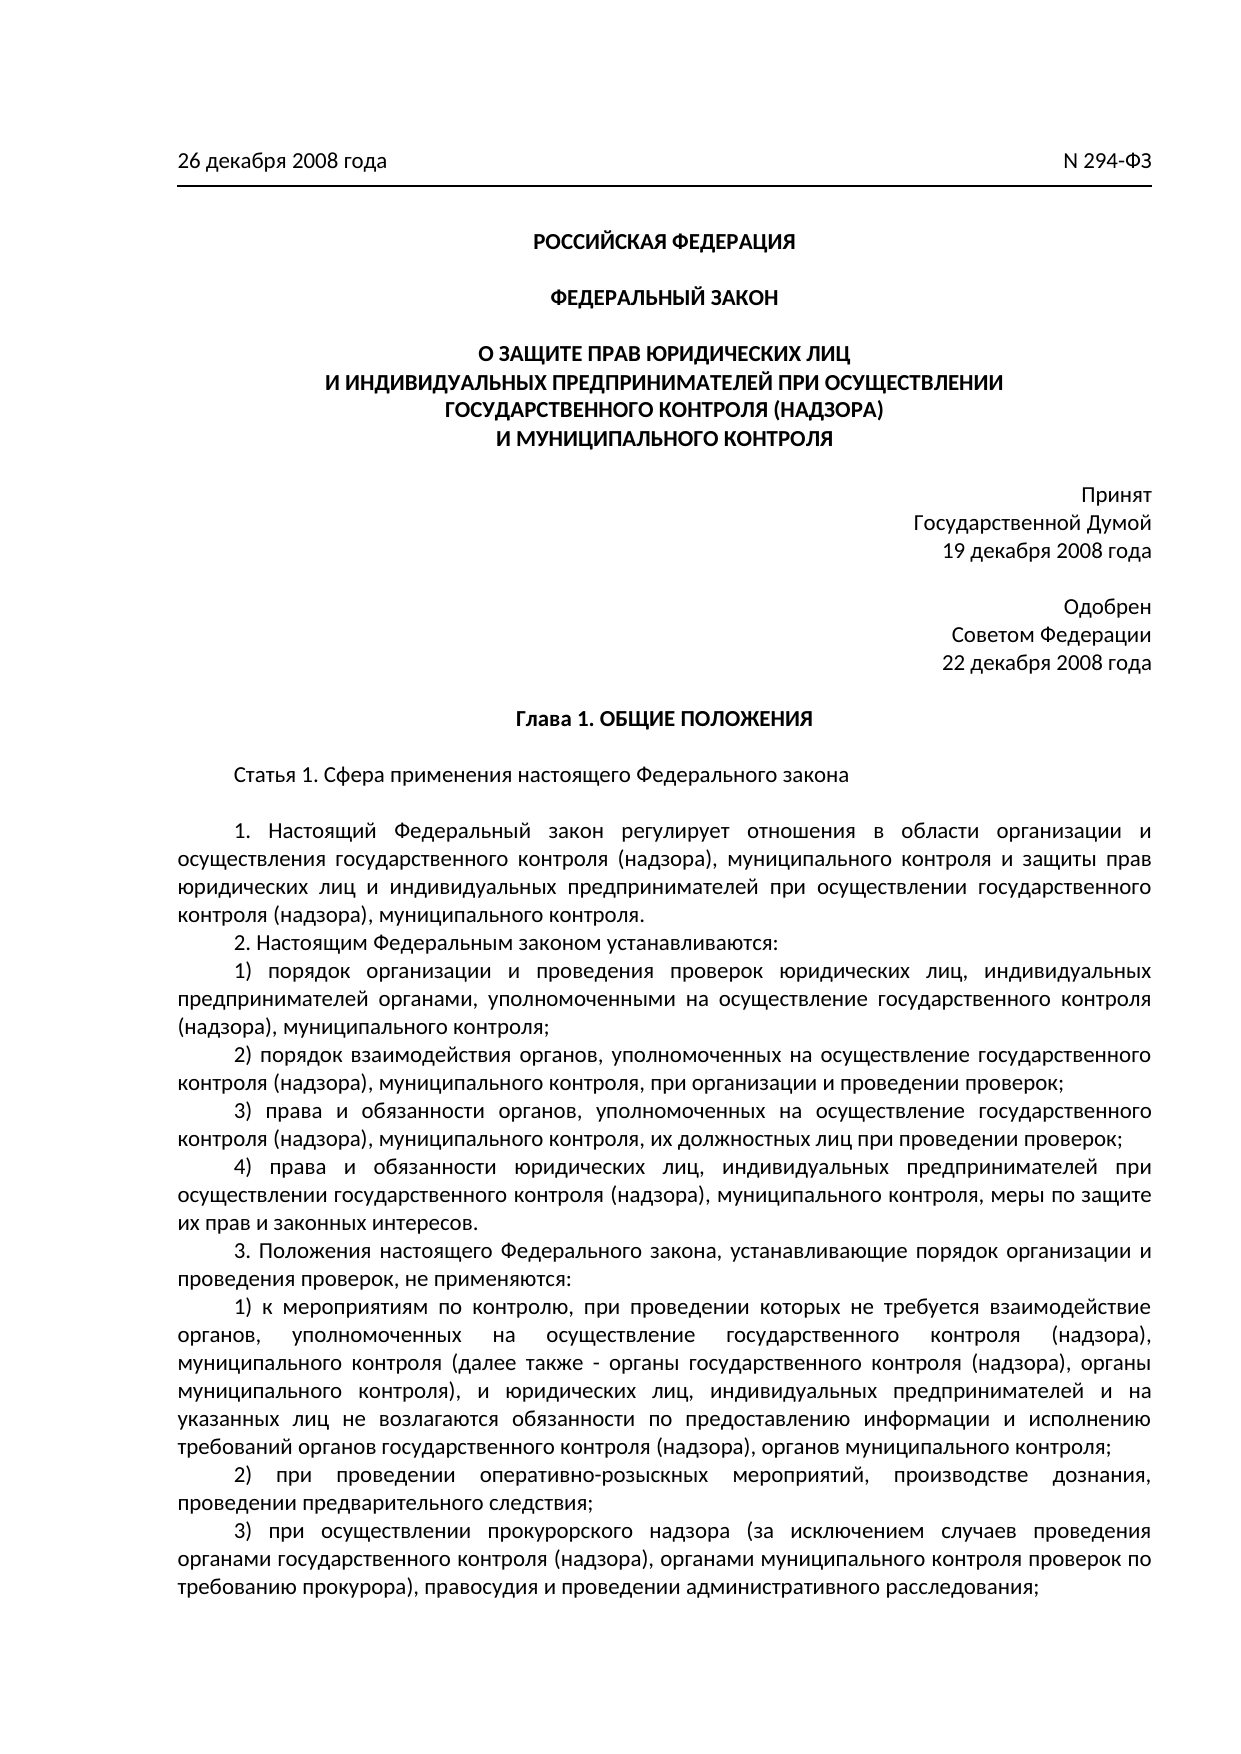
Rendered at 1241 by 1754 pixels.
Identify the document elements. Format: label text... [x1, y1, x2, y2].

title И ИНДИВИДУАЛЬНЫХ ПРЕДПРИНИМАТЕЛЕЙ ПРИ ОСУЩЕСТВЛЕНИИ [177, 368, 1152, 396]
title И МУНИЦИПАЛЬНОГО КОНТРОЛЯ [177, 424, 1152, 452]
text 3) права и обязанности органов, уполномоченных на осуществление государственного контроля (надзора), муниципального контроля, их должностных лиц при проведении проверок; [177, 1096, 1152, 1152]
title ФЕДЕРАЛЬНЫЙ ЗАКОН [177, 283, 1152, 312]
text 22 декабря 2008 года [177, 648, 1152, 676]
text 2. Настоящим Федеральным законом устанавливаются: [177, 928, 1152, 956]
text 3) при осуществлении прокурорского надзора (за исключением случаев проведения органами государственного контроля (надзора), органами муниципального контроля проверок по требованию прокурора), правосудия и проведении административного расследования; [177, 1516, 1152, 1601]
table_header N 294-ФЗ [664, 147, 1152, 174]
title РОССИЙСКАЯ ФЕДЕРАЦИЯ [177, 227, 1152, 256]
text Статья 1. Сфера применения настоящего Федерального закона [177, 760, 1152, 788]
title О ЗАЩИТЕ ПРАВ ЮРИДИЧЕСКИХ ЛИЦ [177, 339, 1152, 368]
table_header 26 декабря 2008 года [177, 147, 664, 174]
text 1) к мероприятиям по контролю, при проведении которых не требуется взаимодействие органов, уполномоченных на осуществление государственного контроля (надзора), муниципального контроля (далее также - органы государственного контроля (надзора), органы муниципального контроля), и юридических лиц, индивидуальных предпринимателей и на указанных лиц не возлагаются обязанности по предоставлению информации и исполнению требований органов государственного контроля (надзора), органов муниципального контроля; [177, 1292, 1152, 1460]
text 2) при проведении оперативно-розыскных мероприятий, производстве дознания, проведении предварительного следствия; [177, 1460, 1152, 1516]
text 1. Настоящий Федеральный закон регулирует отношения в области организации и осуществления государственного контроля (надзора), муниципального контроля и защиты прав юридических лиц и индивидуальных предпринимателей при осуществлении государственного контроля (надзора), муниципального контроля. [177, 816, 1152, 928]
text 1) порядок организации и проведения проверок юридических лиц, индивидуальных предпринимателей органами, уполномоченными на осуществление государственного контроля (надзора), муниципального контроля; [177, 956, 1152, 1040]
title Глава 1. ОБЩИЕ ПОЛОЖЕНИЯ [177, 704, 1152, 732]
text Одобрен [177, 592, 1152, 620]
text Государственной Думой [177, 508, 1152, 536]
text 2) порядок взаимодействия органов, уполномоченных на осуществление государственного контроля (надзора), муниципального контроля, при организации и проведении проверок; [177, 1040, 1152, 1096]
text 19 декабря 2008 года [177, 536, 1152, 564]
text Принят [177, 480, 1152, 508]
text 4) права и обязанности юридических лиц, индивидуальных предпринимателей при осуществлении государственного контроля (надзора), муниципального контроля, меры по защите их прав и законных интересов. [177, 1152, 1152, 1236]
text Советом Федерации [177, 620, 1152, 648]
text 3. Положения настоящего Федерального закона, устанавливающие порядок организации и проведения проверок, не применяются: [177, 1236, 1152, 1292]
title ГОСУДАРСТВЕННОГО КОНТРОЛЯ (НАДЗОРА) [177, 396, 1152, 424]
